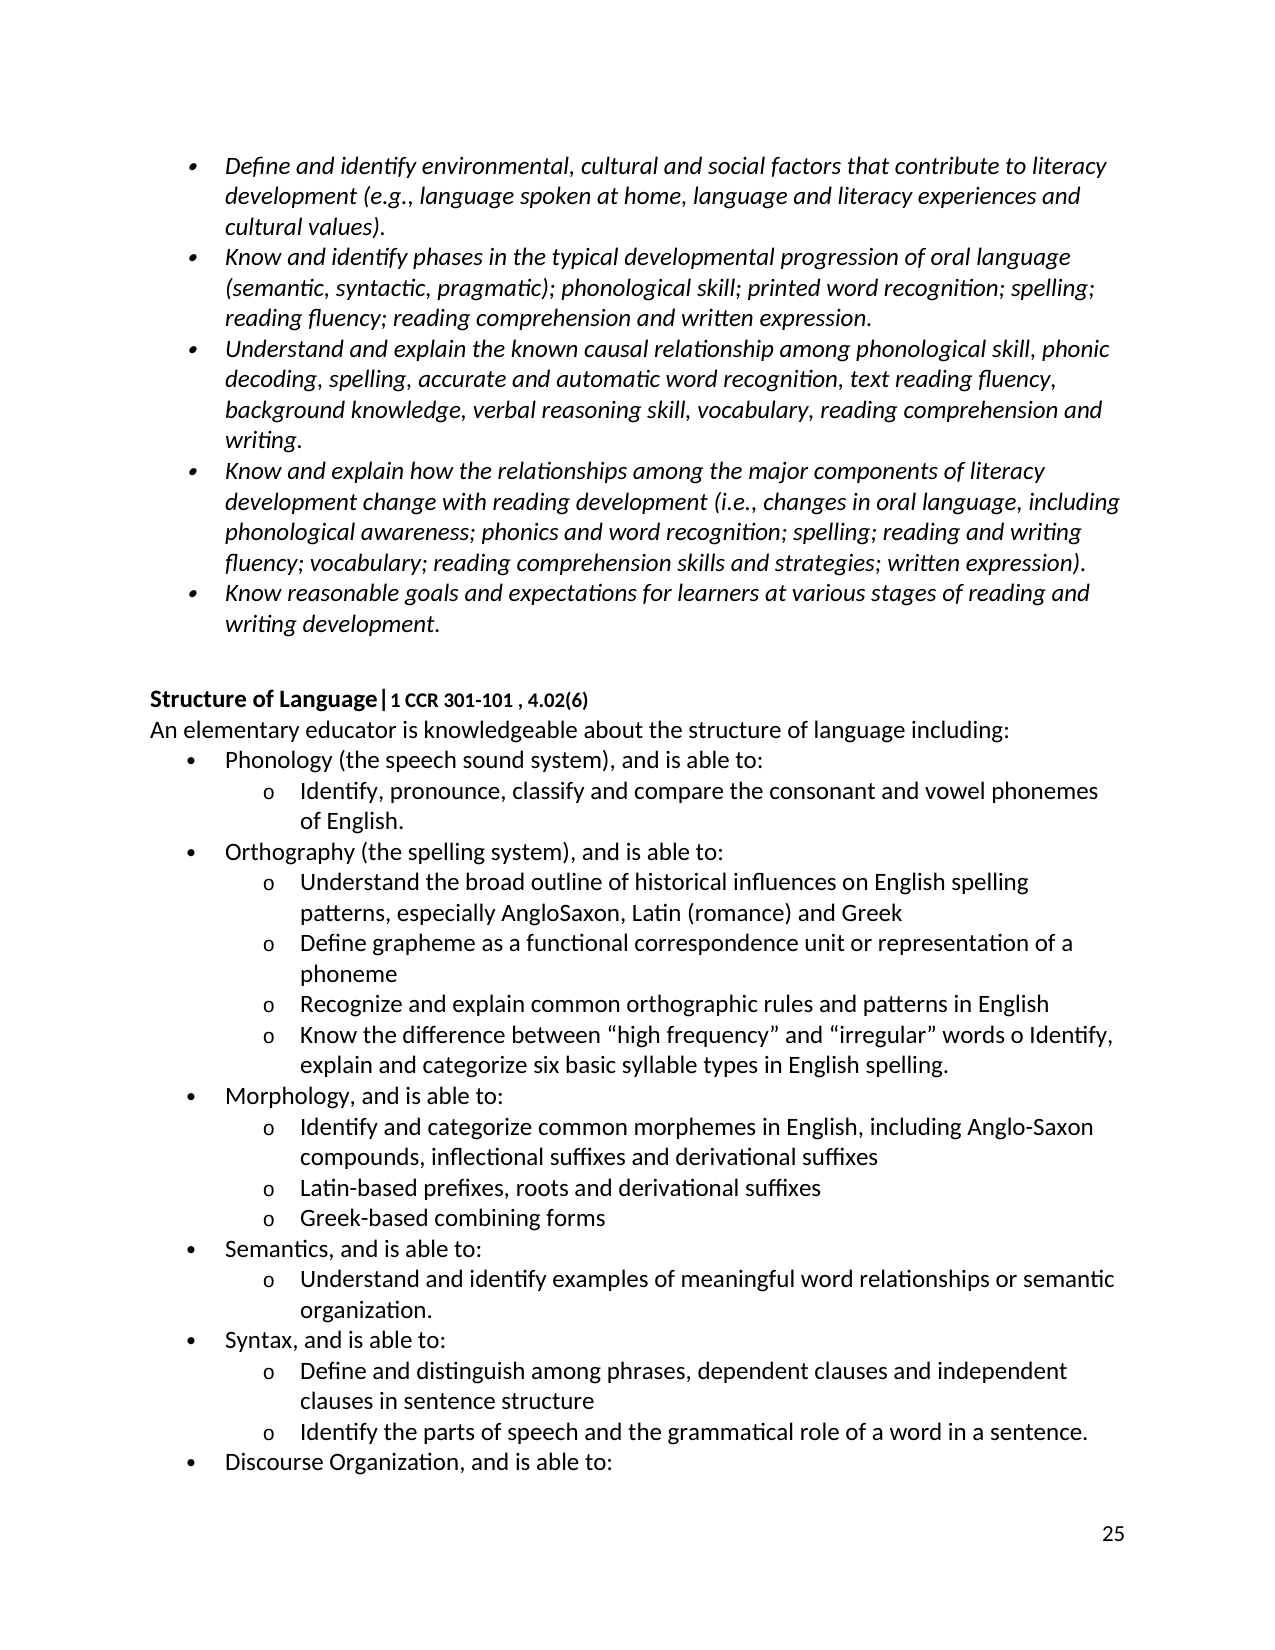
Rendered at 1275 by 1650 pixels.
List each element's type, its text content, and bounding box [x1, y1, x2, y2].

list Know reasonable goals and expectations for learners at various stages of reading and writing development. [187, 577, 1125, 638]
list Know and identify phases in the typical developmental progression of oral language (semantic, syntactic, pragmatic); phonological skill; printed word recognition; spelling; reading fluency; reading comprehension and written expression. [187, 242, 1125, 333]
list Understand and identify examples of meaningful word relationships or semantic organization. [262, 1263, 1125, 1324]
list Define grapheme as a functional correspondence unit or representation of a phoneme [262, 928, 1125, 989]
list Recognize and explain common orthographic rules and patterns in English [262, 989, 1125, 1019]
list Define and distinguish among phrases, dependent clauses and independent clauses in sentence structure [262, 1355, 1125, 1416]
text An elementary educator is knowledgeable about the structure of language including: [150, 714, 1125, 744]
list Discourse Organization, and is able to: [187, 1446, 1125, 1477]
list Identify the parts of speech and the grammatical role of a word in a sentence. [262, 1416, 1125, 1446]
list Know and explain how the relationships among the major components of literacy development change with reading development (i.e., changes in oral language, including phonological awareness; phonics and word recognition; spelling; reading and writing fluency; vocabulary; reading comprehension skills and strategies; written expression). [187, 455, 1125, 577]
list Identify and categorize common morphemes in English, including Anglo-Saxon compounds, inflectional suffixes and derivational suffixes [262, 1111, 1125, 1172]
list Define and identify environmental, cultural and social factors that contribute to literacy development (e.g., language spoken at home, language and literacy experiences and cultural values). [187, 150, 1125, 242]
list Orthography (the spelling system), and is able to: [187, 836, 1125, 867]
list Morphology, and is able to: [187, 1080, 1125, 1111]
list Semantics, and is able to: [187, 1233, 1125, 1263]
list Latin-based prefixes, roots and derivational suffixes [262, 1172, 1125, 1202]
list Understand and explain the known causal relationship among phonological skill, phonic decoding, spelling, accurate and automatic word recognition, text reading fluency, background knowledge, verbal reasoning skill, vocabulary, reading comprehension and writing. [187, 333, 1125, 455]
list Understand the broad outline of historical influences on English spelling patterns, especially AngloSaxon, Latin (romance) and Greek [262, 867, 1125, 928]
list Greek-based combining forms [262, 1202, 1125, 1233]
text Structure of Language|1 CCR 301-101 , 4.02(6) [150, 683, 1125, 714]
list Know the difference between “high frequency” and “irregular” words o Identify, explain and categorize six basic syllable types in English spelling. [262, 1019, 1125, 1080]
list Syntax, and is able to: [187, 1324, 1125, 1355]
list Identify, pronounce, classify and compare the consonant and vowel phonemes of English. [262, 775, 1125, 836]
list Phonology (the speech sound system), and is able to: [187, 744, 1125, 775]
